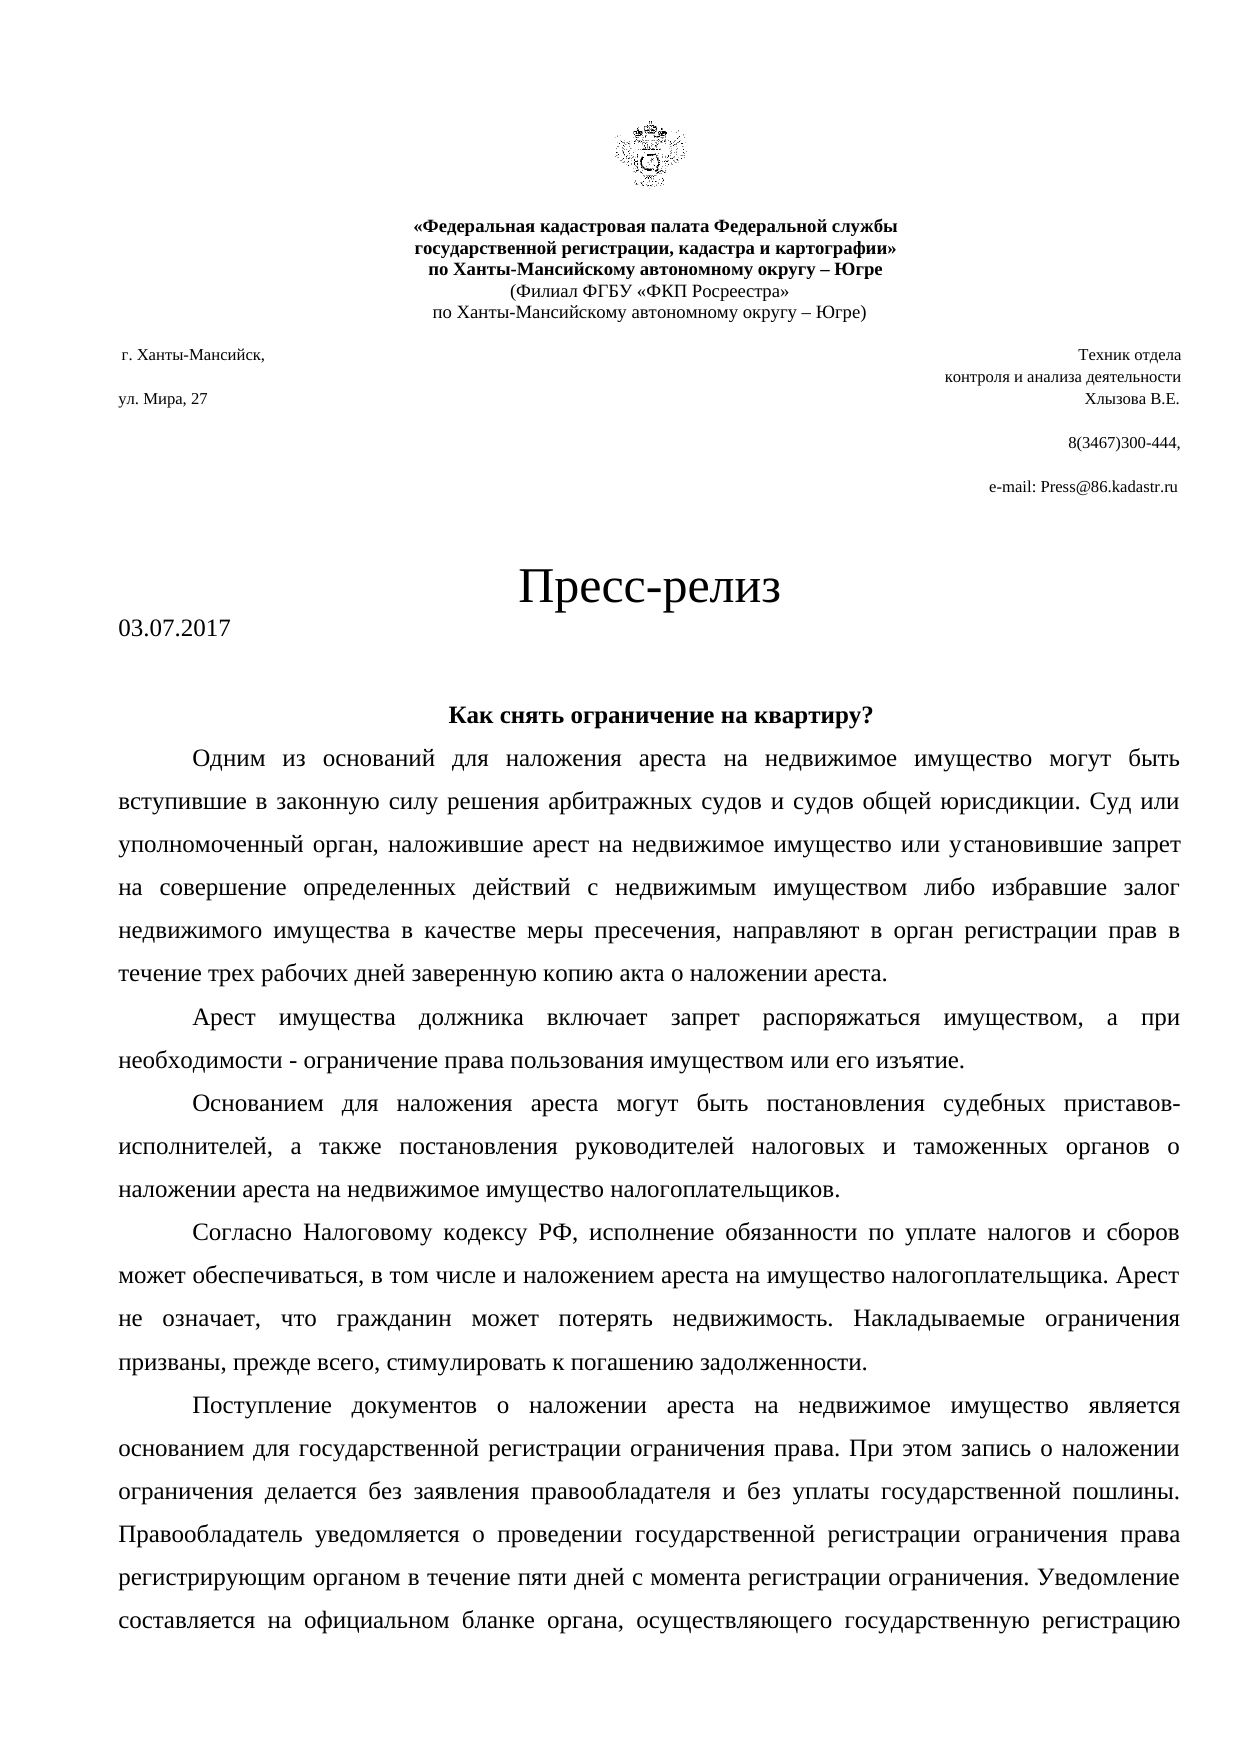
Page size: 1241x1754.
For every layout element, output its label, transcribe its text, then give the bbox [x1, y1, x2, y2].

text 03.07.2017 [118, 613, 1181, 642]
text Основанием для наложения ареста могут быть постановления судебных приставов-исполнителей, а также постановления руководителей налоговых и таможенных органов о наложении ареста на недвижимое имущество налогоплательщиков. [118, 1088, 1181, 1203]
text Пресс-релиз [118, 498, 1181, 613]
text (Филиал ФГБУ «ФКП Росреестра» [118, 280, 1181, 301]
text «Федеральная кадастровая палата Федеральной службы [130, 215, 1181, 237]
text Арест имущества должника включает запрет распоряжаться имуществом, а при необходимости - ограничение права пользования имуществом или его изъятие. [118, 1002, 1181, 1073]
text государственной регистрации, кадастра и картографии» [130, 237, 1181, 258]
text Как снять ограничение на квартиру? [118, 700, 1181, 728]
text по Ханты-Мансийскому автономному округу – Югре) [118, 301, 1181, 323]
picture [609, 118, 690, 191]
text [118, 1390, 1181, 1634]
text Одним из оснований для наложения ареста на недвижимое имущество могут быть вступившие в законную силу решения арбитражных судов и судов общей юрисдикции. Суд или уполномоченный орган, наложившие арест на недвижимое имущество или установившие запрет на совершение определенных действий с недвижимым имуществом либо избравшие залог недвижимого имущества в качестве меры пресечения, направляют в орган регистрации прав в течение трех рабочих дней заверенную копию акта о наложении ареста. [118, 743, 1181, 987]
text г. Ханты-Мансийск, Техник отдела контроля и анализа деятельности [118, 344, 1181, 386]
text Согласно Налоговому кодексу РФ, исполнение обязанности по уплате налогов и сборов может обеспечиваться, в том числе и наложением ареста на имущество налогоплательщика. Арест не означает, что гражданин может потерять недвижимость. Накладываемые ограничения призваны, прежде всего, стимулировать к погашению задолженности. [118, 1217, 1181, 1375]
text по Ханты-Мансийскому автономному округу – Югре [130, 258, 1181, 280]
text ул. Мира, 27 Хлызова В.Е. 8(3467)300-444, e-mail: Press@86.kadastr.ru [118, 388, 1181, 496]
